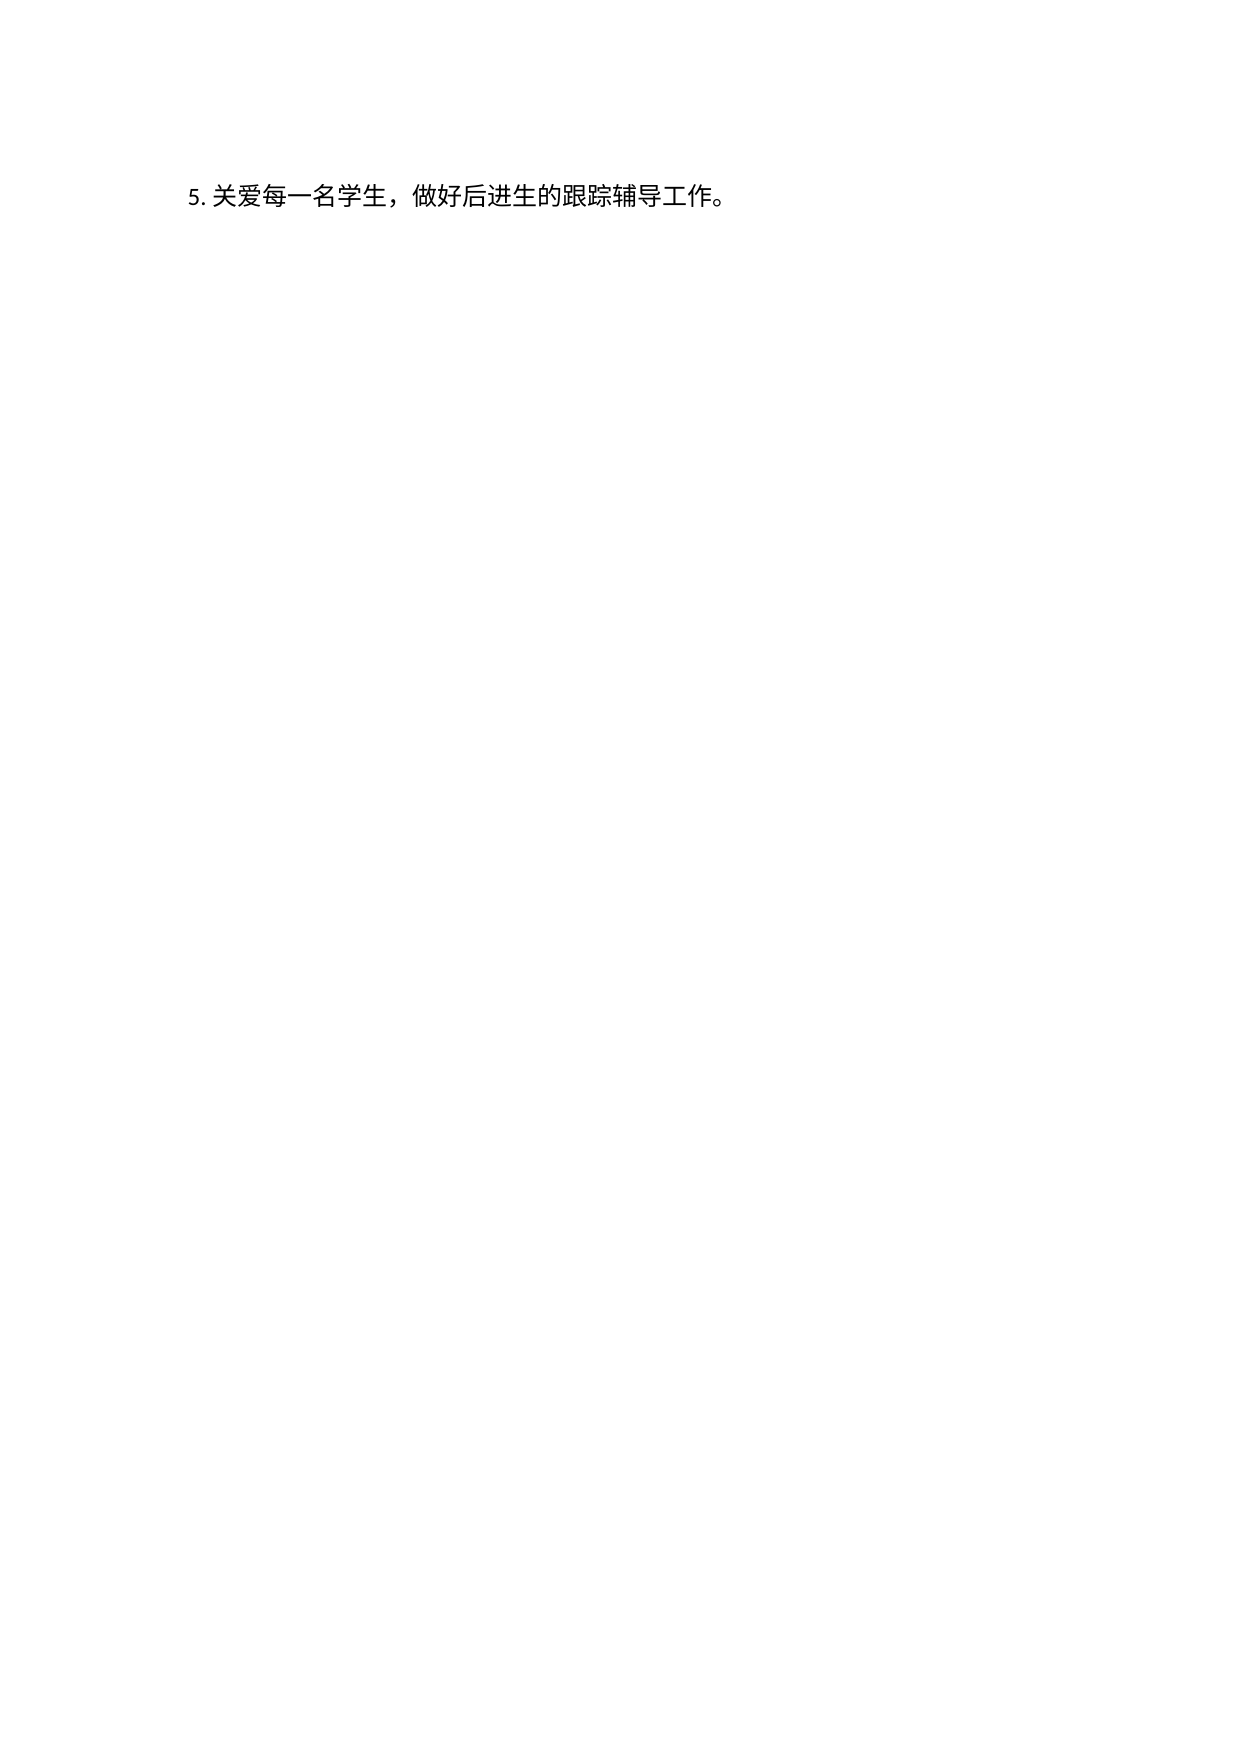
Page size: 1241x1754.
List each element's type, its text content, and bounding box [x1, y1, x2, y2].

text 5. 关爱每一名学生，做好后进生的跟踪辅导工作。 [187, 162, 1053, 227]
